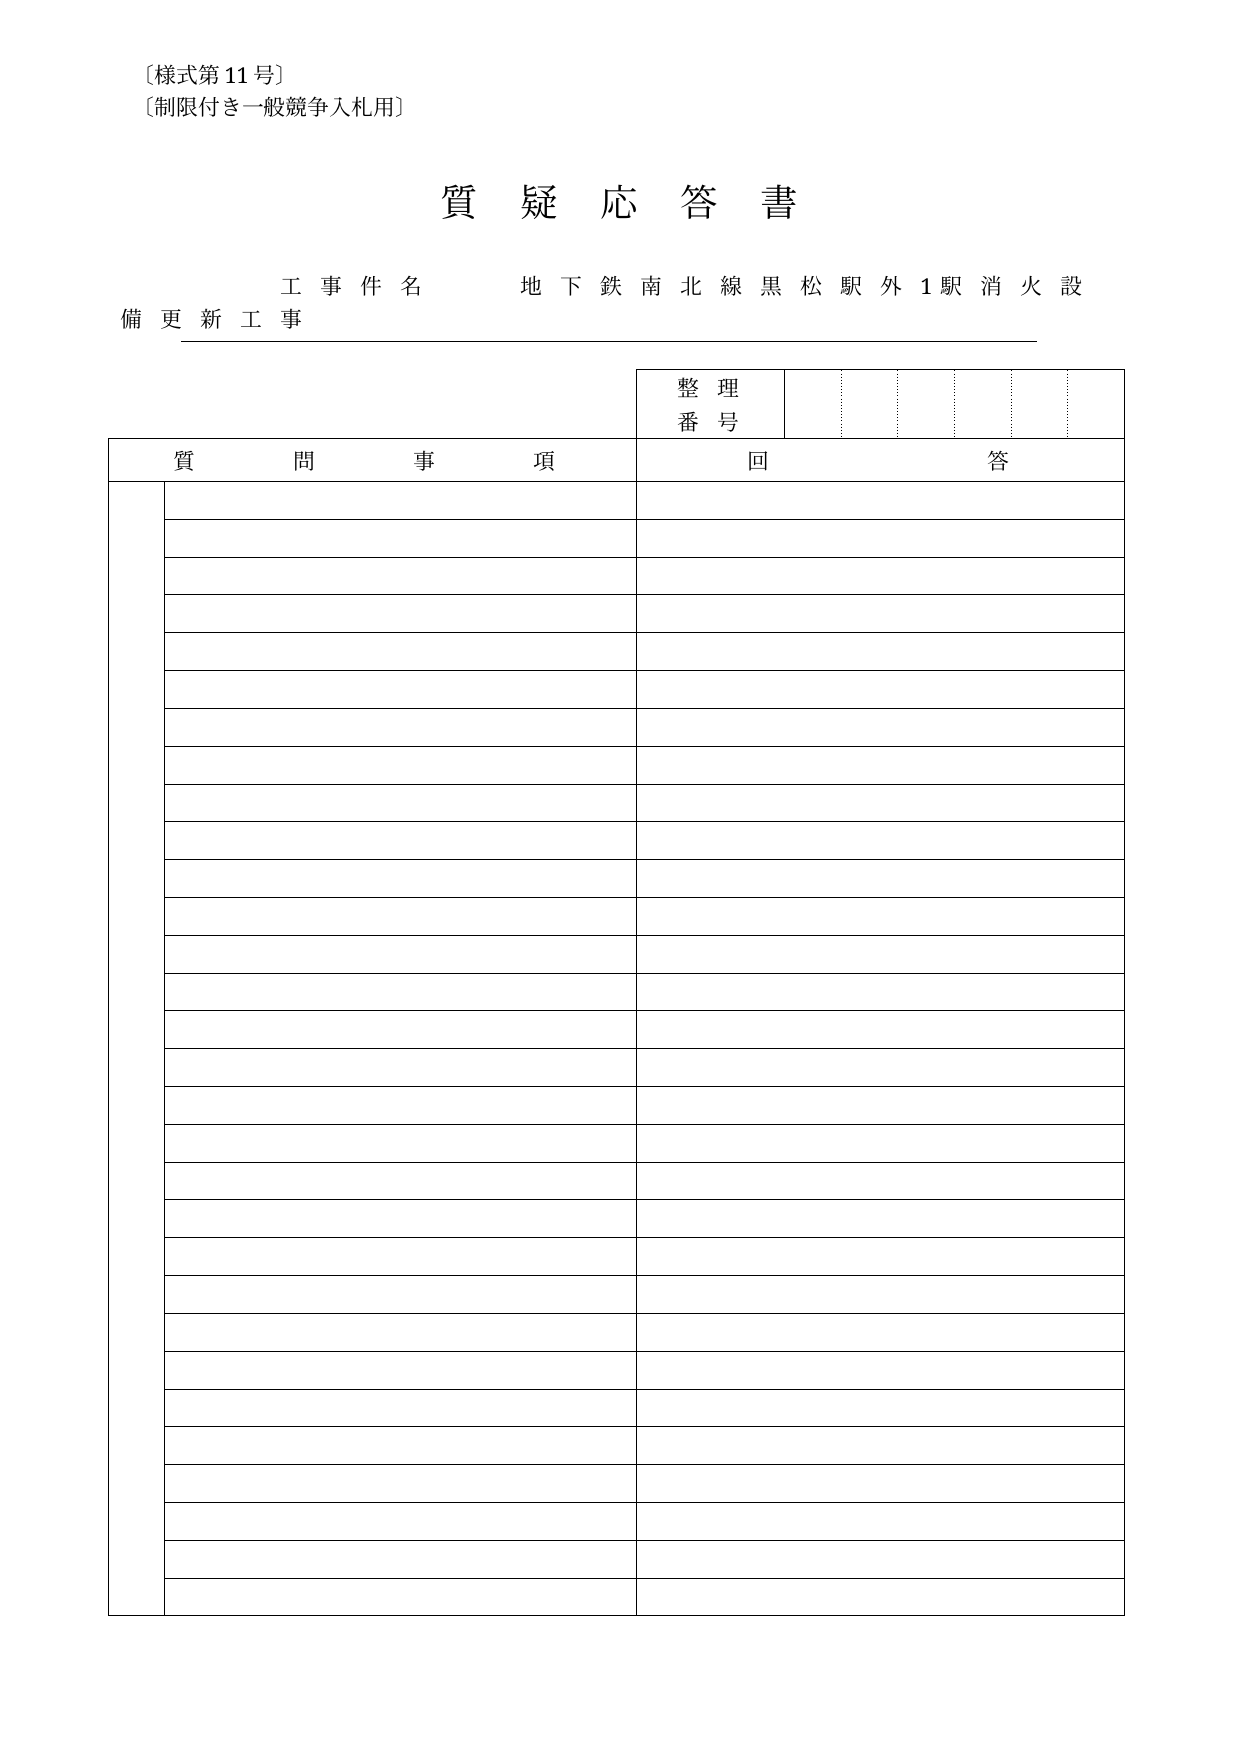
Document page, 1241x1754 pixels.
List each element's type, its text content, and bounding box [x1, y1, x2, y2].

table_cell [637, 860, 1124, 897]
table_cell [637, 520, 1124, 557]
table_cell [637, 1541, 1124, 1577]
table_header [841, 370, 898, 438]
table_cell [637, 1579, 1124, 1615]
table_cell [165, 785, 636, 821]
table_cell [637, 558, 1124, 594]
table_cell [165, 1200, 636, 1237]
table_cell [637, 1238, 1124, 1275]
table_cell [165, 633, 636, 670]
table_cell [165, 1314, 636, 1351]
table_cell [637, 936, 1124, 972]
table_cell 質 問 事 項 [109, 439, 636, 481]
table_cell [637, 747, 1124, 783]
table_header [955, 370, 1011, 438]
table_cell [637, 1314, 1124, 1351]
table_cell [165, 1541, 636, 1577]
table_cell [637, 1011, 1124, 1048]
table_header 整理番号 [637, 370, 784, 438]
table_cell [165, 1163, 636, 1199]
table_cell [109, 482, 164, 1615]
table_header [1011, 370, 1068, 438]
table_cell [637, 595, 1124, 632]
table_cell [165, 482, 636, 519]
table_cell [165, 1503, 636, 1540]
table_cell [637, 1352, 1124, 1388]
table_cell [165, 1579, 636, 1615]
table_cell [165, 1352, 636, 1388]
table_cell [637, 785, 1124, 821]
table_cell [637, 633, 1124, 670]
text 質 疑 応 答 書 [120, 166, 1120, 234]
table_cell [637, 898, 1124, 935]
table_cell [165, 709, 636, 746]
table_cell [165, 520, 636, 557]
table_cell [637, 974, 1124, 1010]
table_cell [637, 482, 1124, 519]
table_cell [165, 1011, 636, 1048]
table_cell [165, 860, 636, 897]
table_cell [637, 671, 1124, 708]
table_cell [165, 671, 636, 708]
table_cell [637, 1465, 1124, 1502]
table_cell [165, 974, 636, 1010]
table_cell [165, 1276, 636, 1313]
table_cell [637, 1276, 1124, 1313]
table_cell [165, 1238, 636, 1275]
table_cell [637, 1390, 1124, 1426]
table_header [1068, 370, 1124, 438]
table_cell [165, 1390, 636, 1426]
table_cell [165, 936, 636, 972]
table_cell [637, 1125, 1124, 1162]
table_header [785, 370, 841, 438]
table_cell [637, 709, 1124, 746]
text 工事件名 地下鉄南北線黒松駅外1駅消火設備更新工事 [120, 268, 1120, 335]
table_cell [165, 1465, 636, 1502]
table_cell [165, 822, 636, 859]
table_header [898, 370, 954, 438]
table_cell [637, 1163, 1124, 1199]
table_cell [165, 898, 636, 935]
table_cell [165, 1427, 636, 1464]
table_cell [165, 1087, 636, 1124]
table_cell 回 答 [637, 439, 1124, 481]
table_cell [637, 1503, 1124, 1540]
table_cell [637, 1087, 1124, 1124]
table_cell [165, 1125, 636, 1162]
table_cell [165, 747, 636, 783]
table_cell [637, 1427, 1124, 1464]
table_cell [637, 1049, 1124, 1086]
table_cell [165, 595, 636, 632]
table_cell [637, 1200, 1124, 1237]
table_cell [165, 558, 636, 594]
table_cell [637, 822, 1124, 859]
table_cell [165, 1049, 636, 1086]
